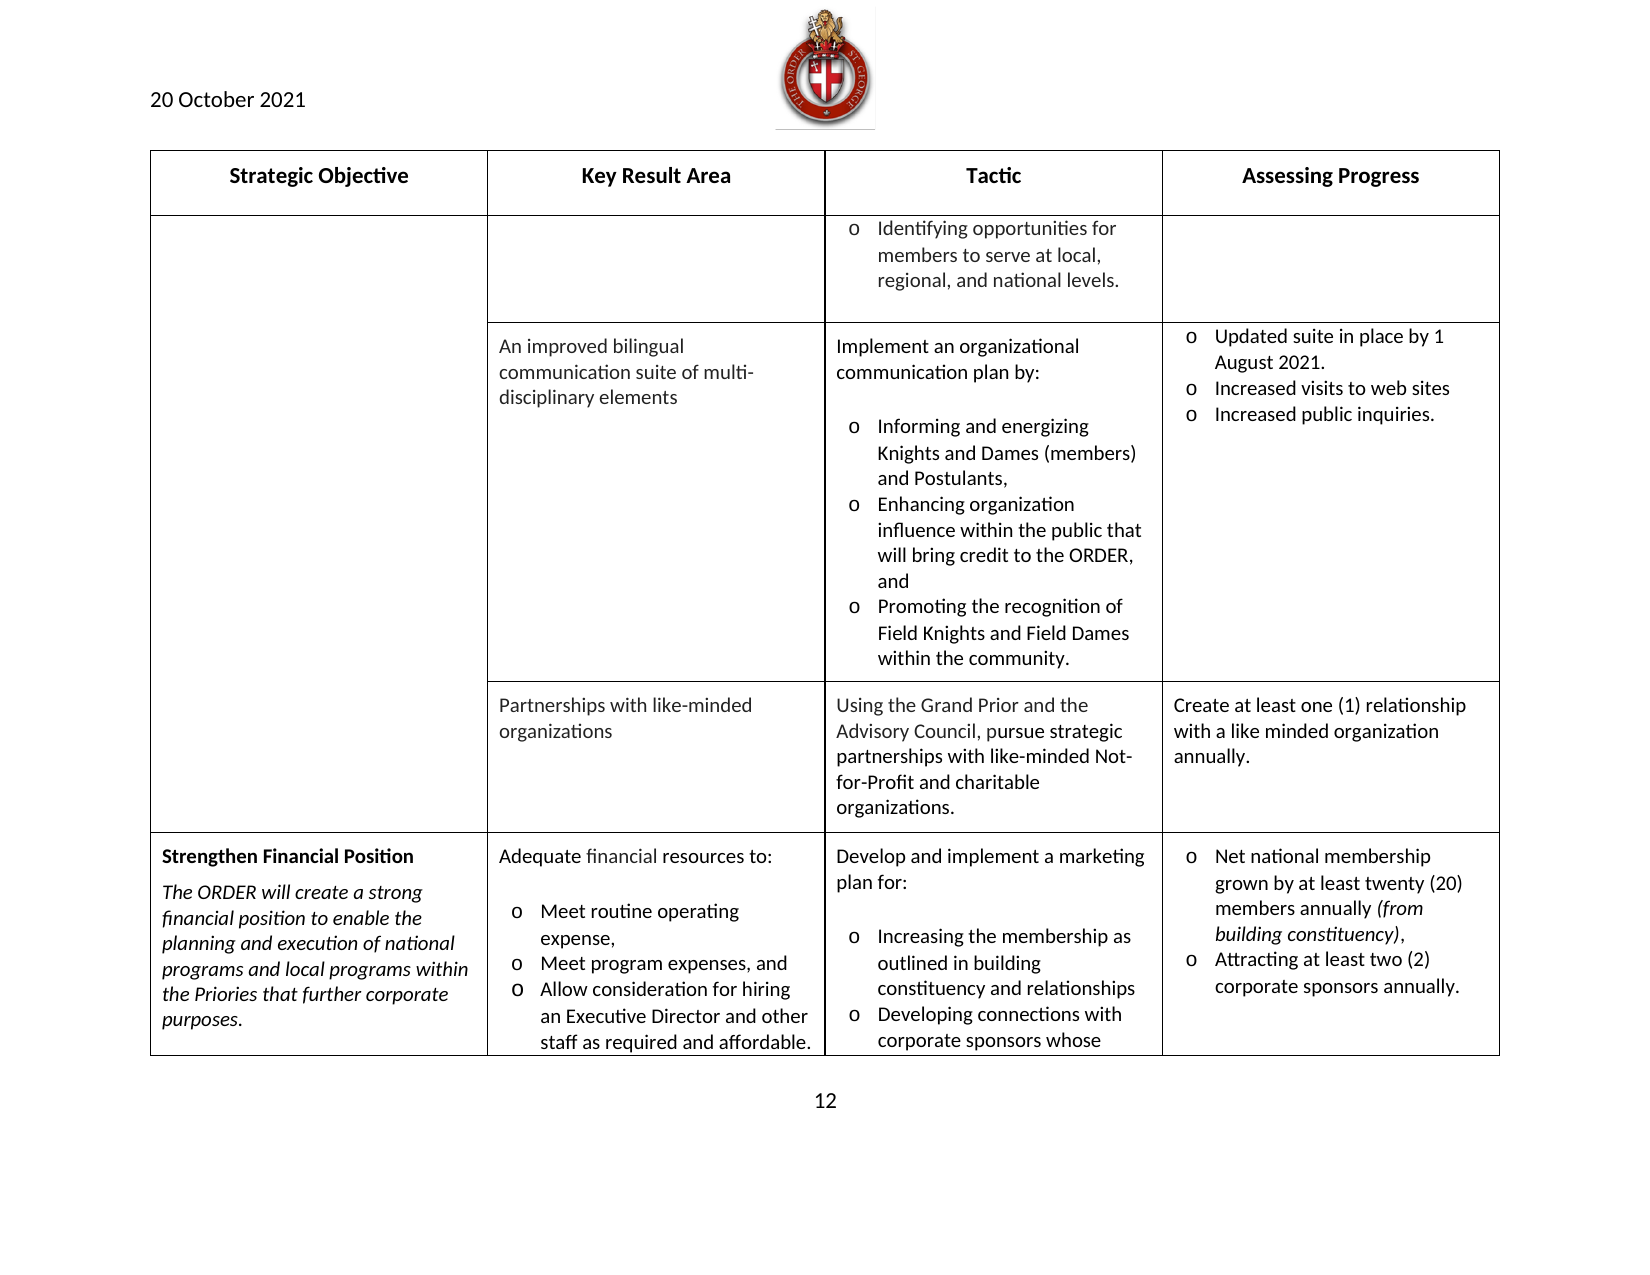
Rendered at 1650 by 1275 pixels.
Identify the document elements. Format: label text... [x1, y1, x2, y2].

table_header Assessing Progress [1163, 151, 1499, 214]
table_cell Implement an organizational communication plan by: Informing and energizing Knights and Dames (members) and Postulants, Enhancing organization influence within the public that will bring credit to the ORDER, and Promoting the recognition of Field Knights and Field Dames within the community. [826, 323, 1162, 681]
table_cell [151, 833, 487, 1054]
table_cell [151, 216, 487, 832]
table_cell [826, 833, 1162, 1054]
table_header Strategic Objective [151, 151, 487, 214]
table_cell Create at least one (1) relationship with a like minded organization annually. [1163, 682, 1499, 832]
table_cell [1163, 216, 1499, 322]
table_cell Updated suite in place by 1 August 2021. Increased visits to web sites Increased public inquiries. [1163, 323, 1499, 681]
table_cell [1163, 833, 1499, 1054]
table_header Tactic [826, 151, 1162, 214]
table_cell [826, 216, 1162, 322]
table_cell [488, 833, 824, 1054]
table_cell An improved bilingual communication suite of multi-disciplinary elements [488, 323, 824, 681]
table_header Key Result Area [488, 151, 824, 214]
table_cell Using the Grand Prior and the Advisory Council, pursue strategic partnerships with like-minded Not-for-Profit and charitable organizations. [826, 682, 1162, 832]
table_cell Partnerships with like-minded organizations [488, 682, 824, 832]
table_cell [488, 216, 824, 322]
